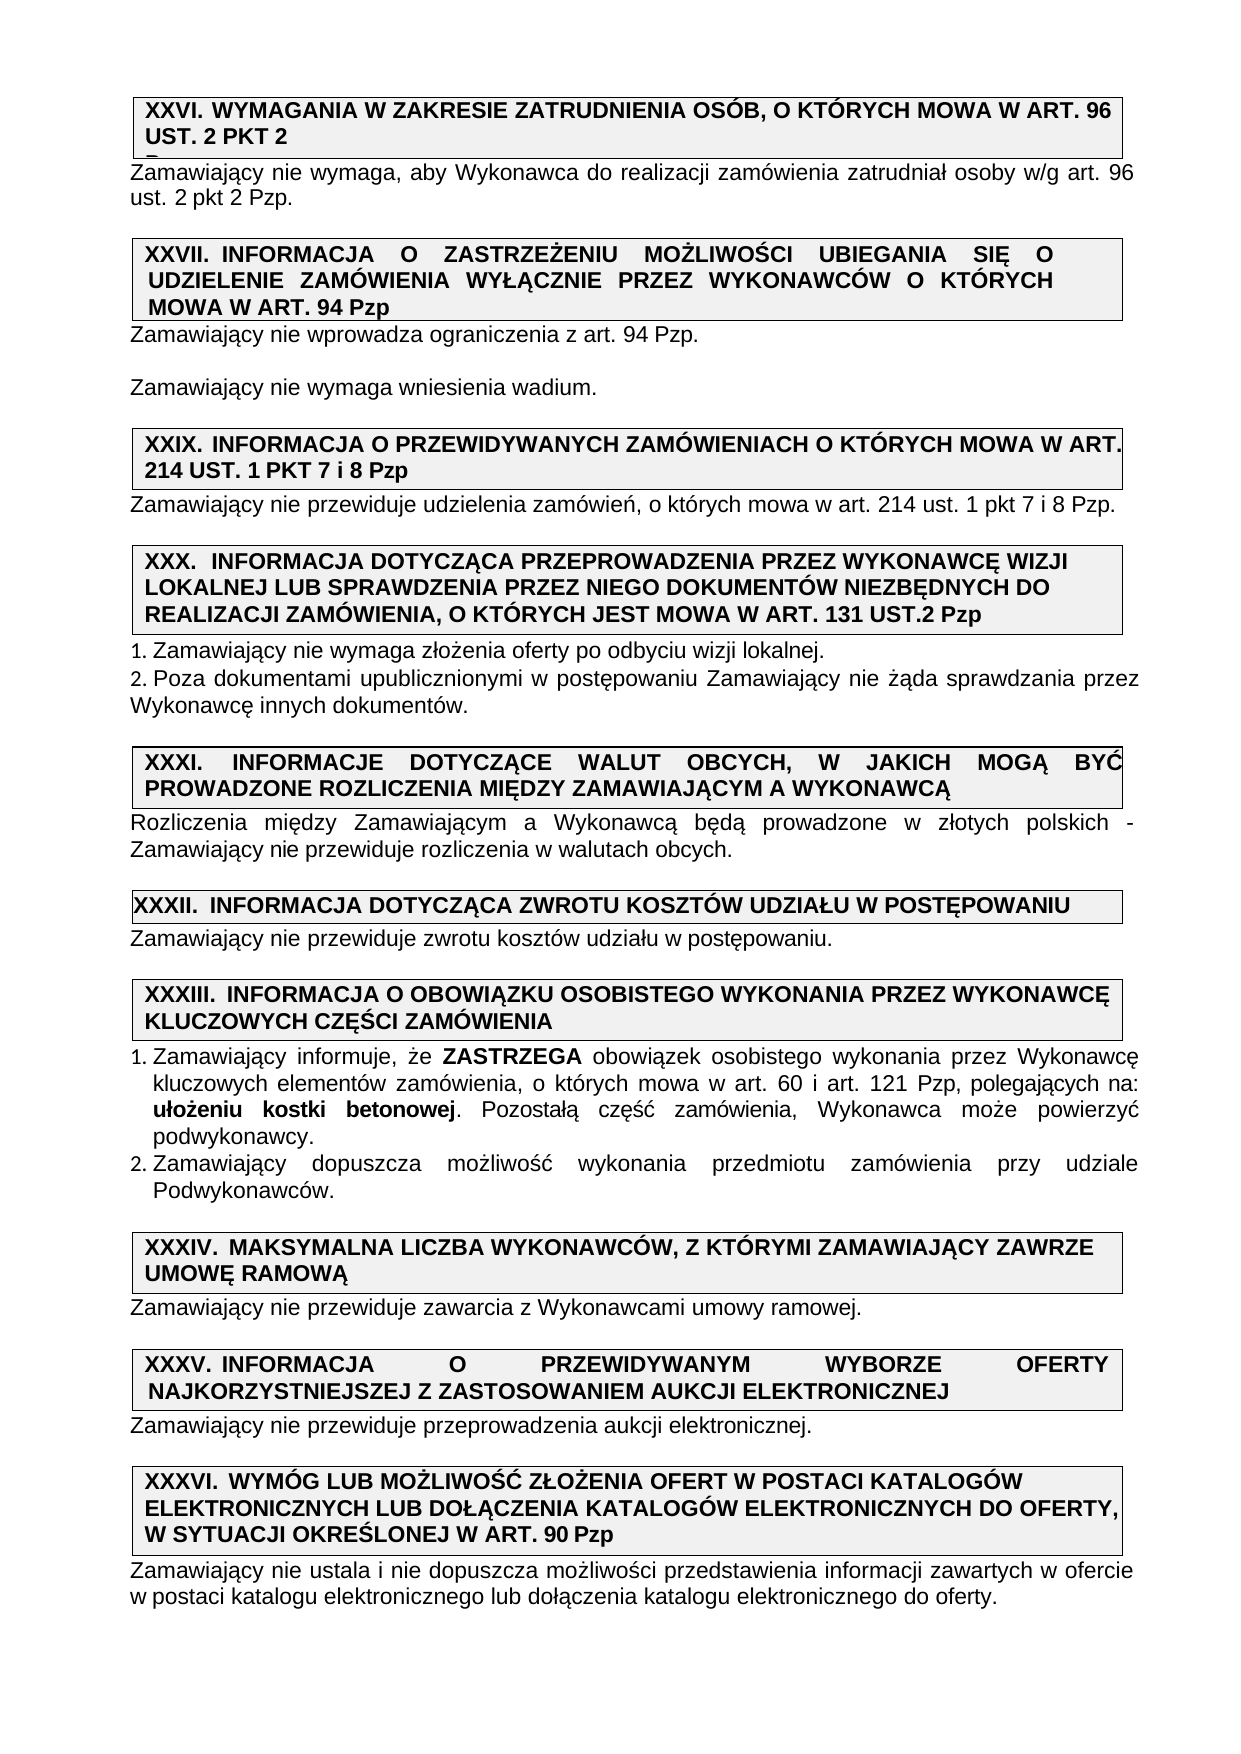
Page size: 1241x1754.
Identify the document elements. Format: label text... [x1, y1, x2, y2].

list Poza dokumentami upublicznionymi w postępowaniu Zamawiający nie żąda sprawdzania przez Wykonawcę innych dokumentów. [130, 664, 1139, 718]
text Zamawiający nie wymaga wniesienia wadium. [130, 374, 1134, 400]
text Zamawiający nie ustala i nie dopuszcza możliwości przedstawienia informacji zawartych w ofercie w postaci katalogu elektronicznego lub dołączenia katalogu elektronicznego do oferty. [130, 1462, 1134, 1609]
text Rozliczenia między Zamawiającym a Wykonawcą będą prowadzone w złotych polskich - Zamawiający nie przewiduje rozliczenia w walutach obcych. [130, 743, 1134, 862]
text Zamawiający nie przewiduje przeprowadzenia aukcji elektronicznej. [130, 1345, 1134, 1438]
list Zamawiający dopuszcza możliwość wykonania przedmiotu zamówienia przy udziale Podwykonawców. [130, 1149, 1139, 1204]
text Zamawiający nie przewiduje zwrotu kosztów udziału w postępowaniu. [130, 886, 1134, 951]
list Zamawiający nie wymaga złożenia oferty po odbyciu wizji lokalnej. [130, 542, 1139, 664]
text Zamawiający nie wymaga, aby Wykonawca do realizacji zamówienia zatrudniał osoby w/g art. 96 ust. 2 pkt 2 Pzp. [130, 161, 1134, 210]
text Zamawiający nie wprowadza ograniczenia z art. 94 Pzp. [130, 235, 1134, 347]
text Zamawiający nie przewiduje zawarcia z Wykonawcami umowy ramowej. [130, 1228, 1134, 1321]
text Zamawiający nie przewiduje udzielenia zamówień, o których mowa w art. 214 ust. 1 pkt 7 i 8 Pzp. [130, 424, 1134, 517]
list Zamawiający informuje, że ZASTRZEGA obowiązek osobistego wykonania przez Wykonawcę kluczowych elementów zamówienia, o których mowa w art. 60 i art. 121 Pzp, polegających na: ułożeniu kostki betonowej. Pozostałą część zamówienia, Wykonawca może powierzyć podwykonawcy. [130, 975, 1139, 1149]
